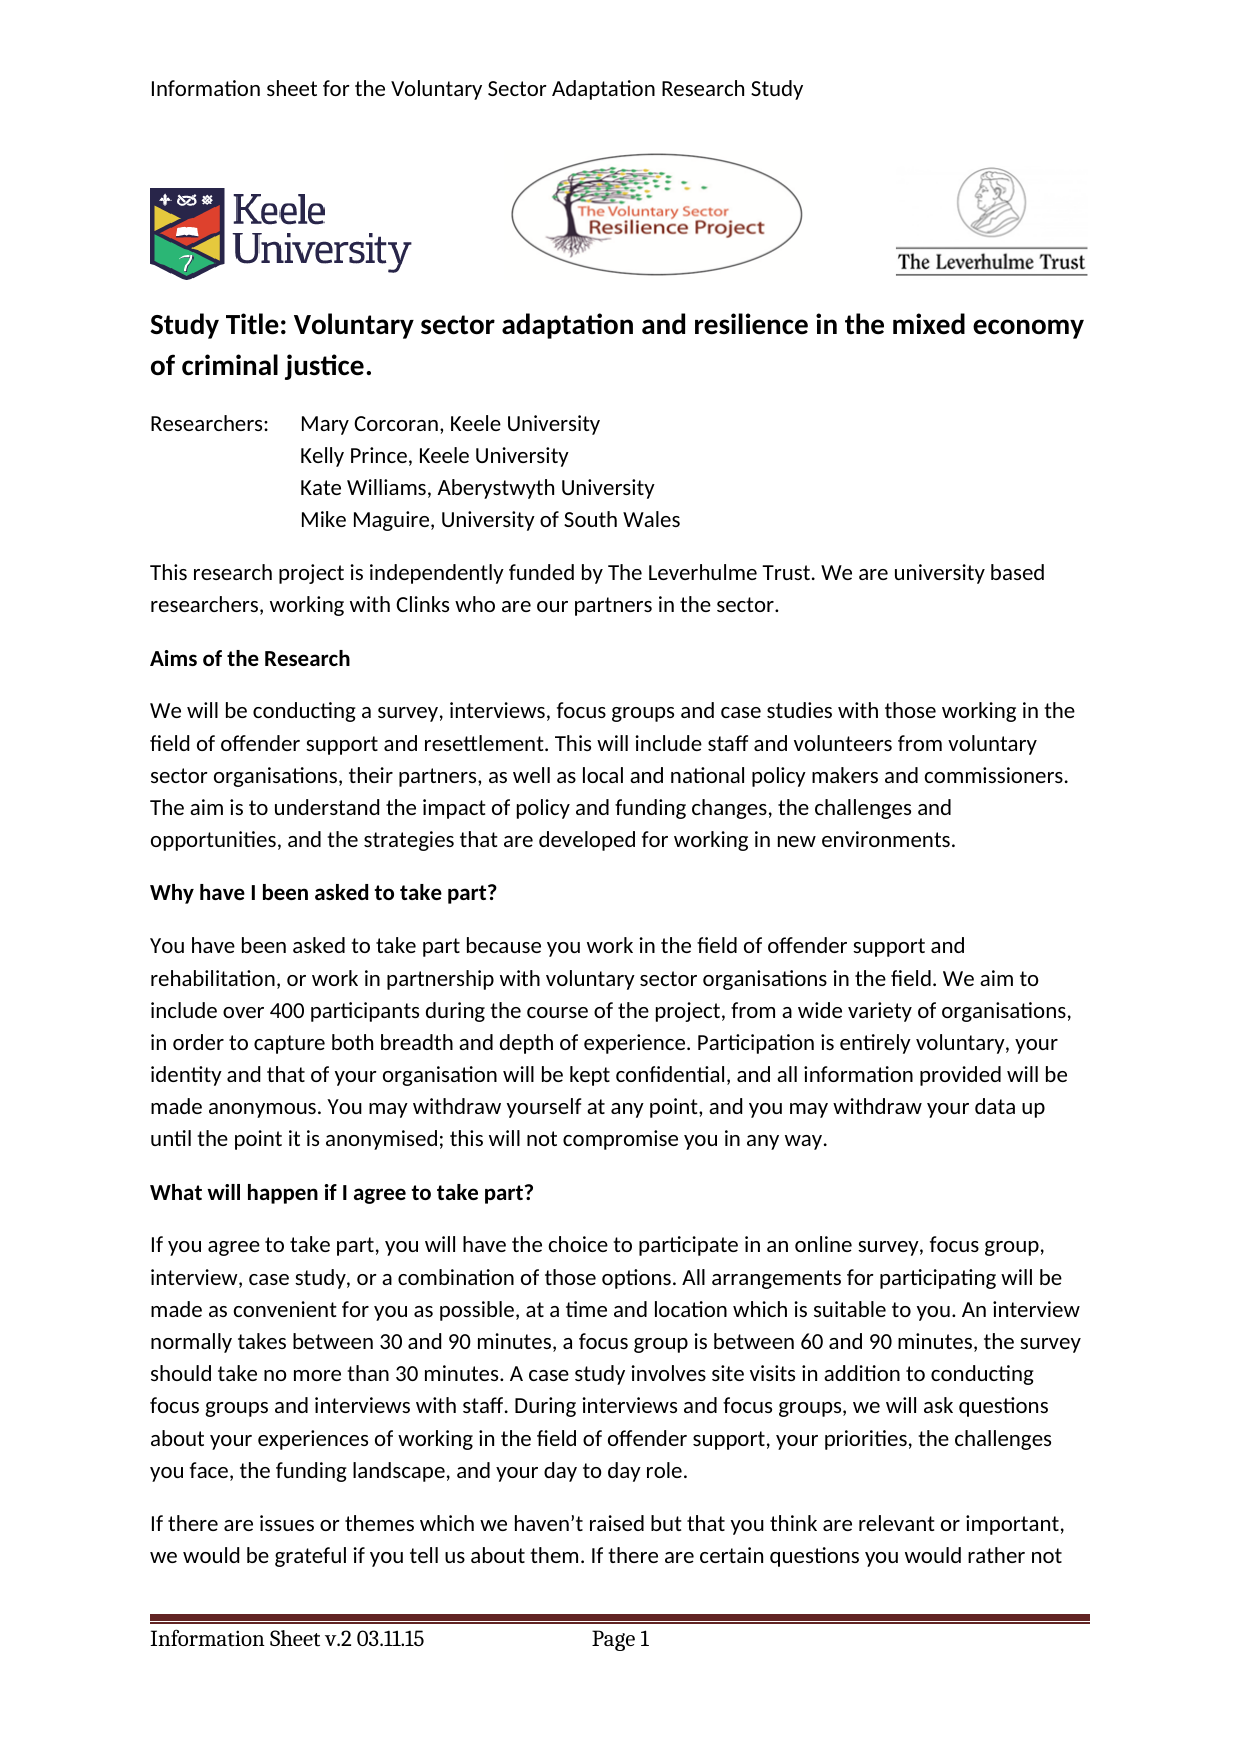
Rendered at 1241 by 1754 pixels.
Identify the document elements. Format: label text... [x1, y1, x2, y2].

picture [150, 188, 412, 280]
text Why have I been asked to take part? [150, 878, 1090, 906]
text Aims of the Research [150, 644, 1090, 672]
text This research project is independently funded by The Leverhulme Trust. We are university based researchers, working with Clinks who are our partners in the sector. [150, 558, 1090, 619]
text We will be conducting a survey, interviews, focus groups and case studies with those working in the field of offender support and resettlement. This will include staff and volunteers from voluntary sector organisations, their partners, as well as local and national policy makers and commissioners. The aim is to understand the impact of policy and funding changes, the challenges and opportunities, and the strategies that are developed for working in new environments. [150, 697, 1090, 853]
text Study Title: Voluntary sector adaptation and resilience in the mixed economy of criminal justice. [150, 306, 1090, 383]
picture [895, 166, 1088, 280]
text You have been asked to take part because you work in the field of offender support and rehabilitation, or work in partnership with voluntary sector organisations in the field. We aim to include over 400 participants during the course of the project, from a wide variety of organisations, in order to capture both breadth and depth of experience. Participation is entirely voluntary, your identity and that of your organisation will be kept confidential, and all information provided will be made anonymous. You may withdraw yourself at any point, and you may withdraw your data up until the point it is anonymised; this will not compromise you in any way. [150, 931, 1090, 1153]
text Researchers: Mary Corcoran, Keele University Kelly Prince, Keele University Kate Williams, Aberystwyth University Mike Maguire, University of South Wales [150, 409, 1090, 533]
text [150, 1509, 1090, 1569]
text If you agree to take part, you will have the choice to participate in an online survey, focus group, interview, case study, or a combination of those options. All arrangements for participating will be made as convenient for you as possible, at a time and location which is suitable to you. An interview normally takes between 30 and 90 minutes, a focus group is between 60 and 90 minutes, the survey should take no more than 30 minutes. A case study involves site visits in addition to conducting focus groups and interviews with staff. During interviews and focus groups, we will ask questions about your experiences of working in the field of offender support, your priorities, the challenges you face, the funding landscape, and your day to day role. [150, 1231, 1090, 1484]
picture [503, 150, 811, 280]
text What will happen if I agree to take part? [150, 1178, 1090, 1206]
